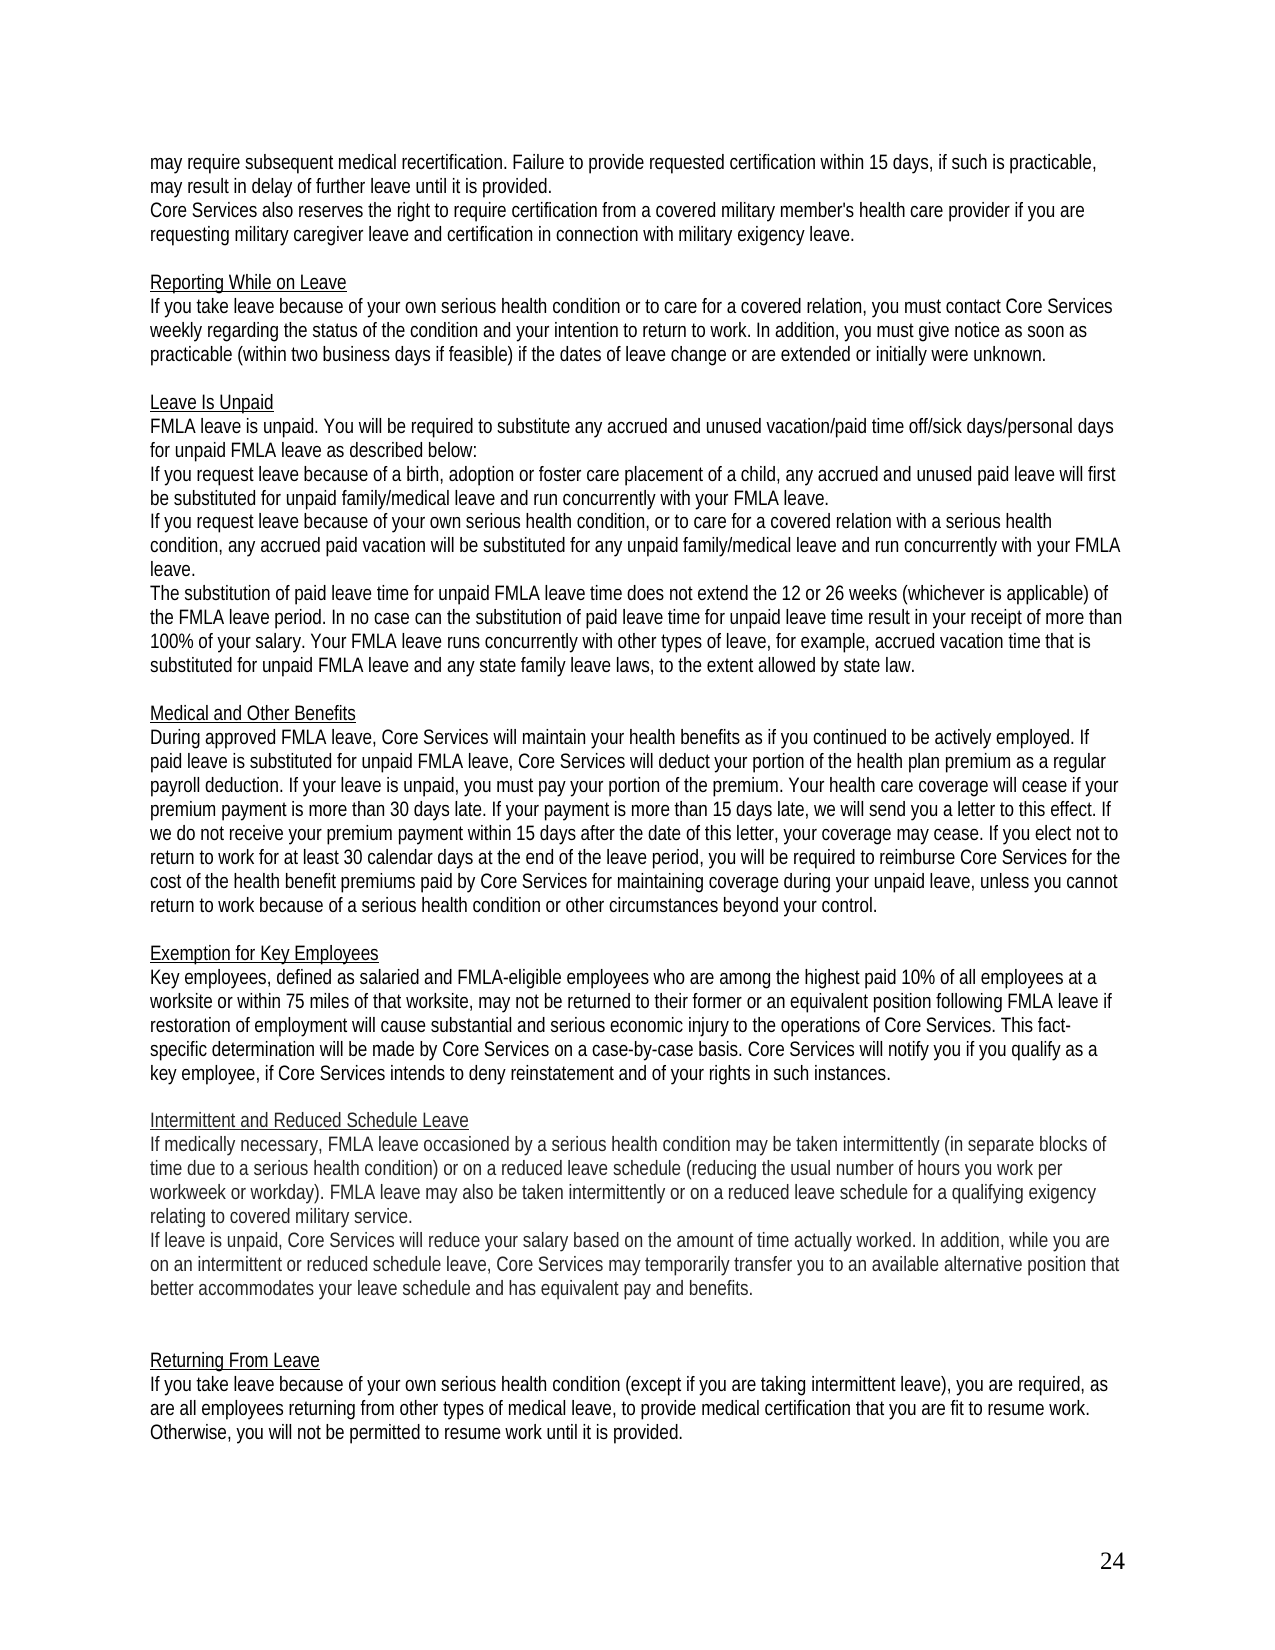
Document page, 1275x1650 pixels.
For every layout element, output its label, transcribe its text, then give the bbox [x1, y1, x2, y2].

text Intermittent and Reduced Schedule Leave [150, 1108, 1125, 1132]
text If medically necessary, FMLA leave occasioned by a serious health condition may be taken intermittently (in separate blocks of time due to a serious health condition) or on a reduced leave schedule (reducing the usual number of hours you work per workweek or workday). FMLA leave may also be taken intermittently or on a reduced leave schedule for a qualifying exigency relating to covered military service. [150, 1132, 1125, 1228]
text Returning From Leave [150, 1348, 1125, 1372]
text Key employees, defined as salaried and FMLA-eligible employees who are among the highest paid 10% of all employees at a worksite or within 75 miles of that worksite, may not be returned to their former or an equivalent position following FMLA leave if restoration of employment will cause substantial and serious economic injury to the operations of Core Services. This fact-specific determination will be made by Core Services on a case-by-case basis. Core Services will notify you if you qualify as a key employee, if Core Services intends to deny reinstatement and of your rights in such instances. [150, 964, 1125, 1084]
text Exemption for Key Employees [150, 941, 1125, 964]
text If you request leave because of a birth, adoption or foster care placement of a child, any accrued and unused paid leave will first be substituted for unpaid family/medical leave and run concurrently with your FMLA leave. [150, 461, 1125, 509]
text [150, 150, 1125, 198]
text If leave is unpaid, Core Services will reduce your salary based on the amount of time actually worked. In addition, while you are on an intermittent or reduced schedule leave, Core Services may temporarily transfer you to an available alternative position that better accommodates your leave schedule and has equivalent pay and benefits. [150, 1228, 1125, 1300]
text If you request leave because of your own serious health condition, or to care for a covered relation with a serious health condition, any accrued paid vacation will be substituted for any unpaid family/medical leave and run concurrently with your FMLA leave. [150, 509, 1125, 581]
text Medical and Other Benefits [150, 701, 1125, 725]
text If you take leave because of your own serious health condition (except if you are taking intermittent leave), you are required, as are all employees returning from other types of medical leave, to provide medical certification that you are fit to resume work. Otherwise, you will not be permitted to resume work until it is provided. [150, 1372, 1125, 1444]
text FMLA leave is unpaid. You will be required to substitute any accrued and unused vacation/paid time off/sick days/personal days for unpaid FMLA leave as described below: [150, 413, 1125, 461]
text Core Services also reserves the right to require certification from a covered military member's health care provider if you are requesting military caregiver leave and certification in connection with military exigency leave. [150, 198, 1125, 246]
text During approved FMLA leave, Core Services will maintain your health benefits as if you continued to be actively employed. If paid leave is substituted for unpaid FMLA leave, Core Services will deduct your portion of the health plan premium as a regular payroll deduction. If your leave is unpaid, you must pay your portion of the premium. Your health care coverage will cease if your premium payment is more than 30 days late. If your payment is more than 15 days late, we will send you a letter to this effect. If we do not receive your premium payment within 15 days after the date of this letter, your coverage may cease. If you elect not to return to work for at least 30 calendar days at the end of the leave period, you will be required to reimburse Core Services for the cost of the health benefit premiums paid by Core Services for maintaining coverage during your unpaid leave, unless you cannot return to work because of a serious health condition or other circumstances beyond your control. [150, 725, 1125, 917]
text Reporting While on Leave [150, 270, 1125, 294]
text If you take leave because of your own serious health condition or to care for a covered relation, you must contact Core Services weekly regarding the status of the condition and your intention to return to work. In addition, you must give notice as soon as practicable (within two business days if feasible) if the dates of leave change or are extended or initially were unknown. [150, 294, 1125, 366]
text Leave Is Unpaid [150, 389, 1125, 413]
text The substitution of paid leave time for unpaid FMLA leave time does not extend the 12 or 26 weeks (whichever is applicable) of the FMLA leave period. In no case can the substitution of paid leave time for unpaid leave time result in your receipt of more than 100% of your salary. Your FMLA leave runs concurrently with other types of leave, for example, accrued vacation time that is substituted for unpaid FMLA leave and any state family leave laws, to the extent allowed by state law. [150, 581, 1125, 677]
